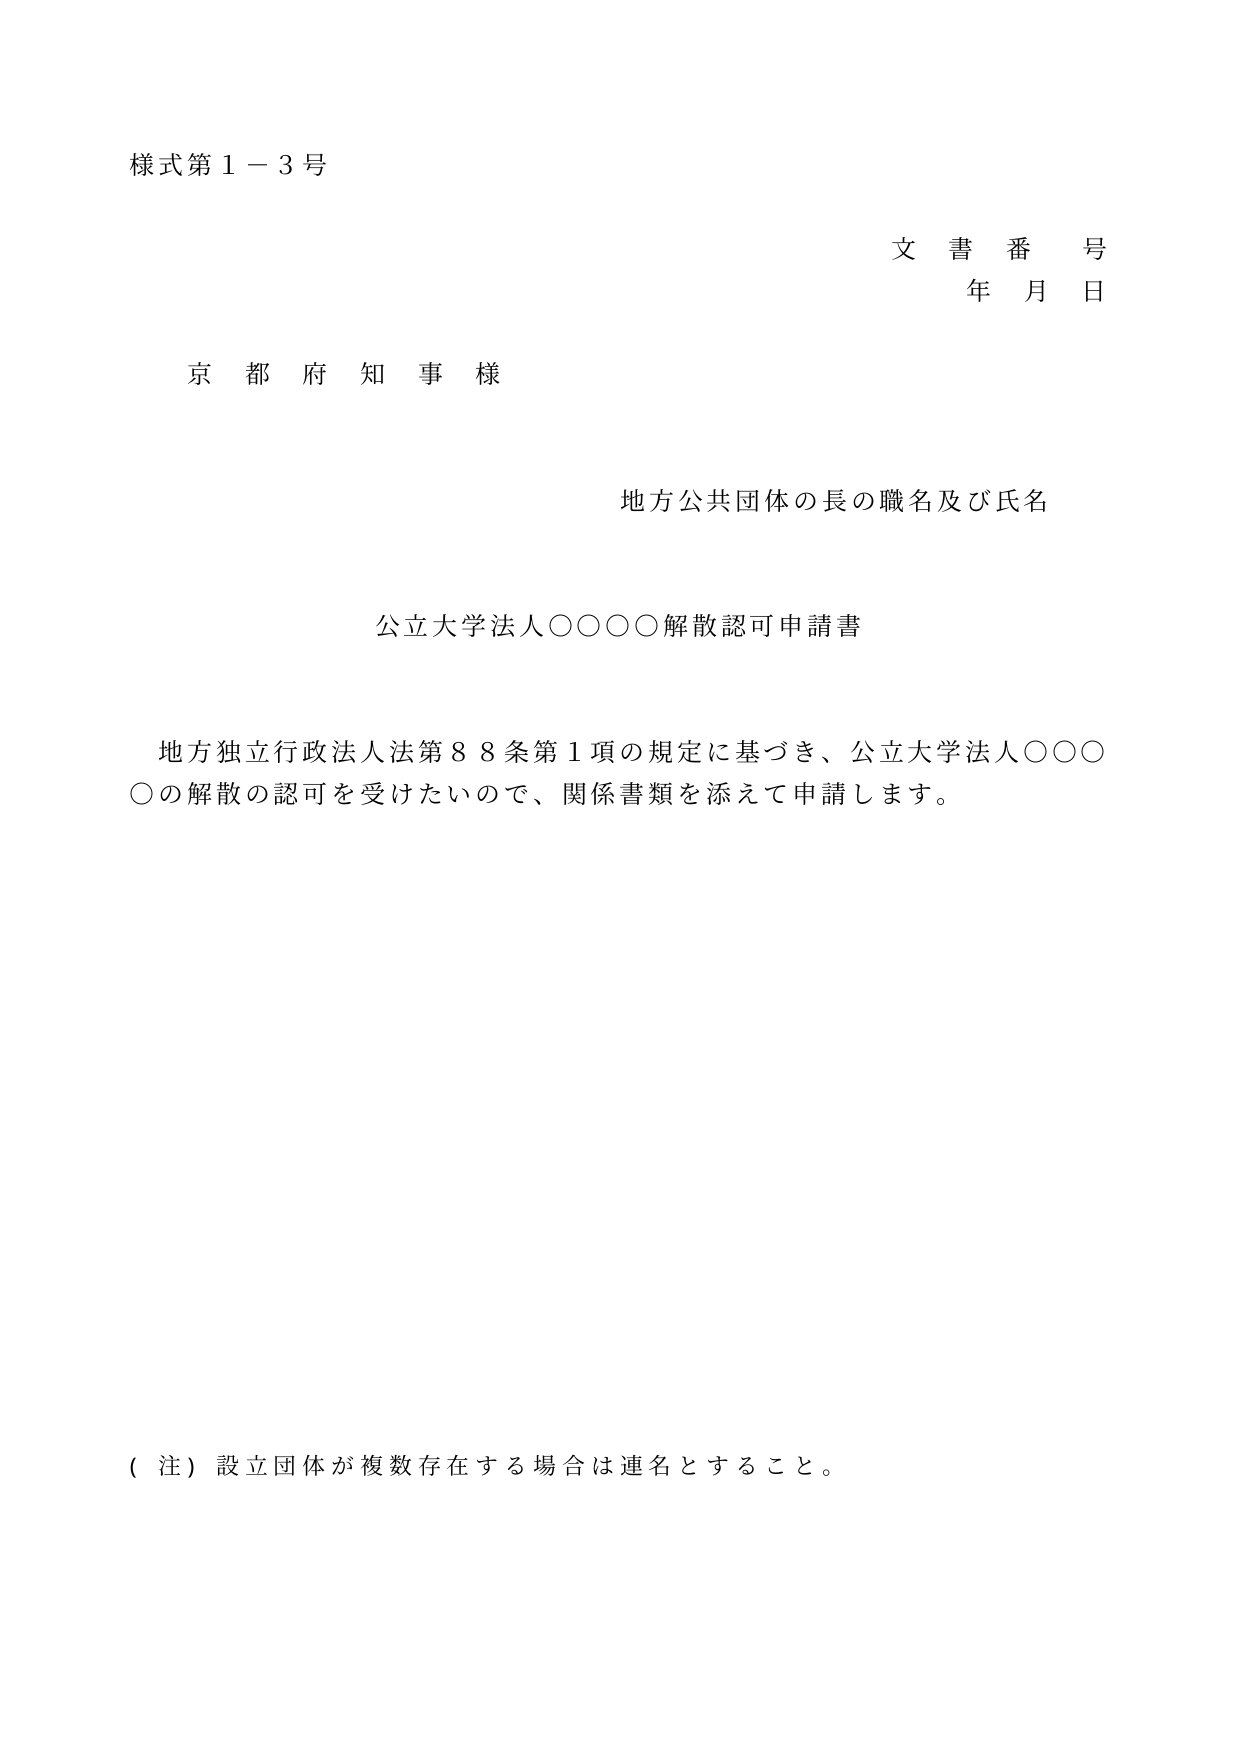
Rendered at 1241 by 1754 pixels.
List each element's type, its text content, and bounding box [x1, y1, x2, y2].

text 地方公共団体の長の職名及び氏名 [129, 478, 1111, 520]
text (注)設立団体が複数存在する場合は連名とすること。 [129, 1444, 1111, 1486]
text 文書番号 [129, 226, 1111, 268]
text 京 都 府 知 事 様 [129, 352, 1111, 394]
text 地方独立行政法人法第８８条第１項の規定に基づき、公立大学法人○○○○の解散の認可を受けたいので、関係書類を添えて申請します。 [129, 730, 1111, 814]
text 様式第１－３号 [129, 142, 1111, 184]
text 年 月 日 [129, 268, 1111, 310]
text 公立大学法人○○○○解散認可申請書 [129, 604, 1111, 646]
